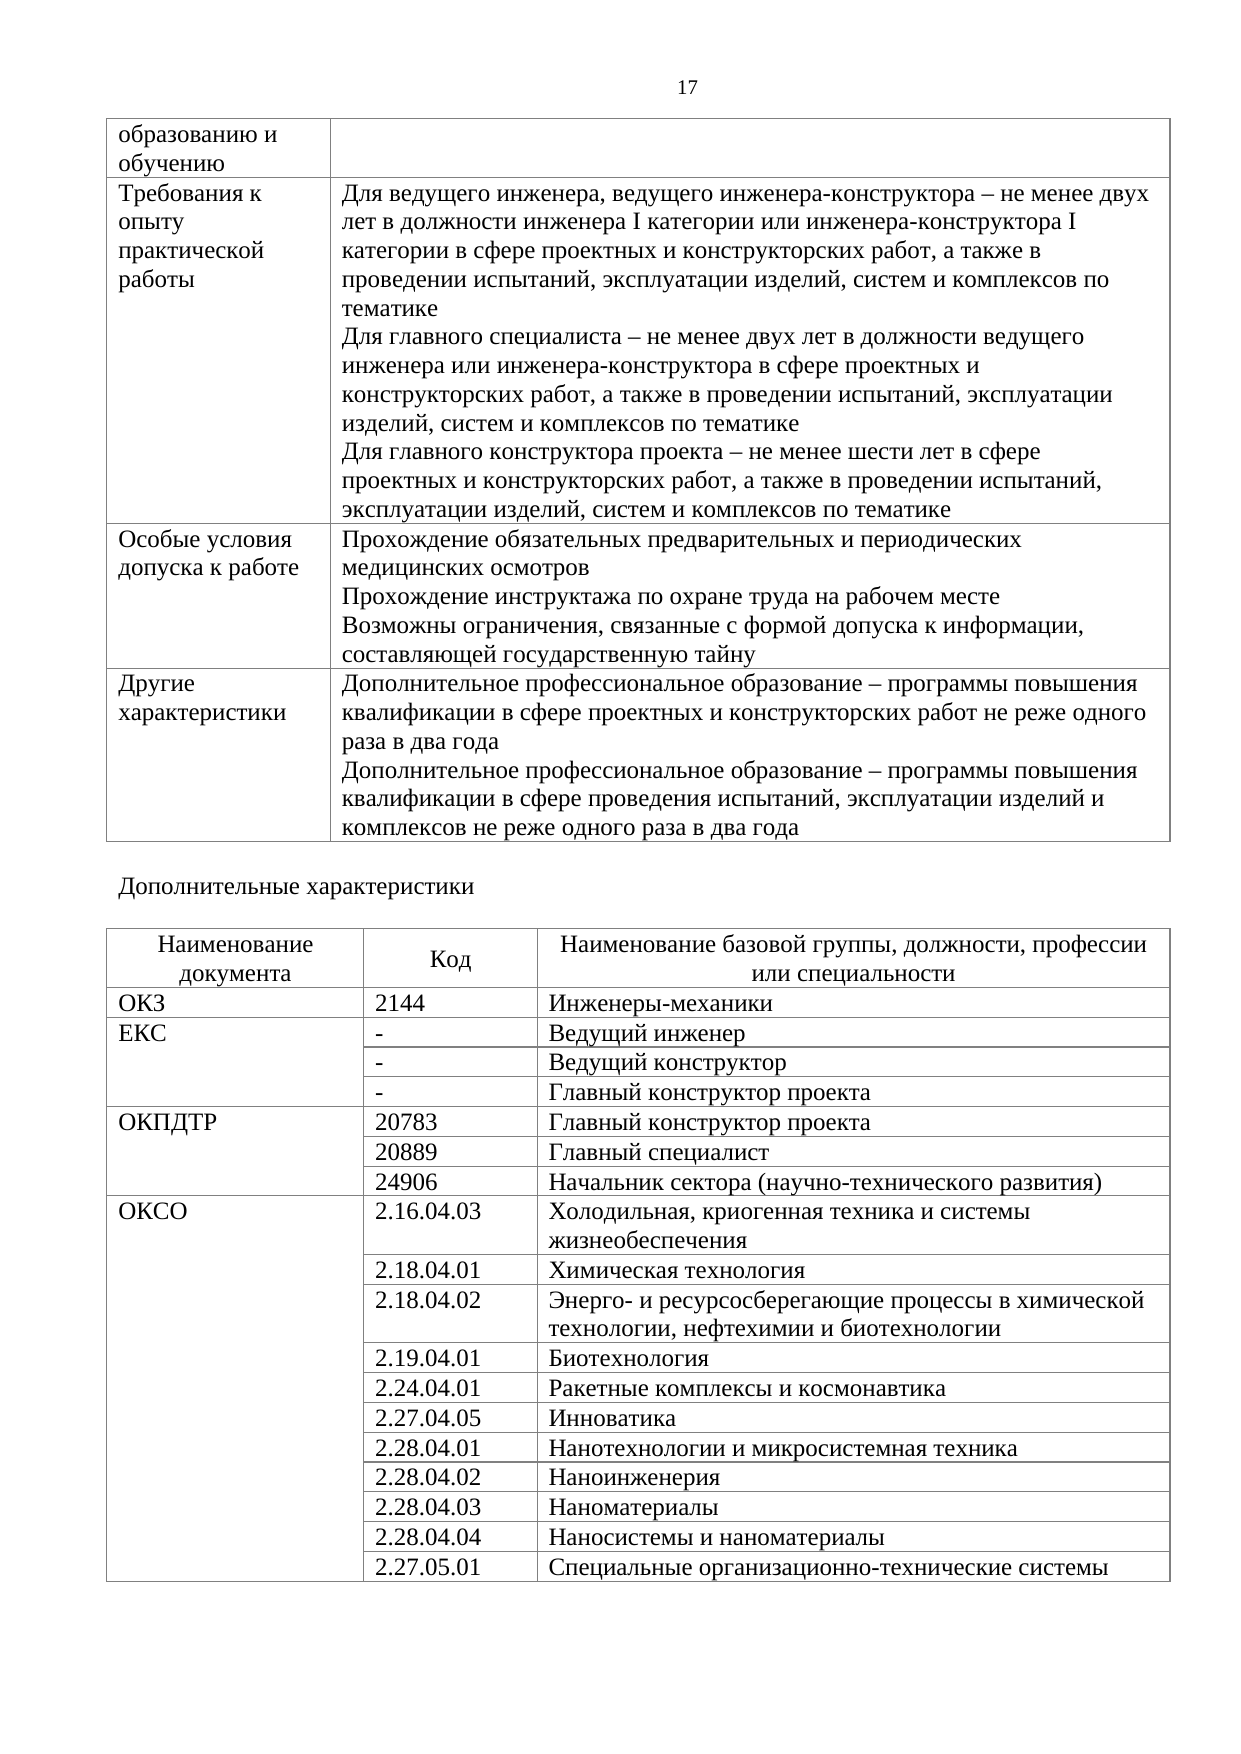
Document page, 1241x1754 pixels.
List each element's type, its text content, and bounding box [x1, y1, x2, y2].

table_cell Холодильная, криогенная техника и системы жизнеобеспечения [538, 1196, 1169, 1254]
table_cell Специальные организационно-технические системы [538, 1552, 1169, 1581]
table_cell Ведущий конструктор [538, 1048, 1169, 1076]
table_cell Особые условия допуска к работе [107, 524, 330, 667]
table_cell 2.24.04.01 [364, 1373, 537, 1402]
table_cell 2.27.05.01 [364, 1552, 537, 1581]
table_cell - [364, 1077, 537, 1106]
table_cell Начальник сектора (научно-технического развития) [538, 1167, 1169, 1195]
table_cell Ракетные комплексы и космонавтика [538, 1373, 1169, 1402]
table_cell - [364, 1018, 537, 1046]
table_cell Инженеры-механики [538, 988, 1169, 1017]
table_cell Химическая технология [538, 1255, 1169, 1284]
table_header Наименование документа [107, 929, 363, 987]
table_cell 2.19.04.01 [364, 1343, 537, 1372]
table_cell 20783 [364, 1107, 537, 1136]
table_cell Требования к опыту практической работы [107, 178, 330, 523]
table_cell - [364, 1048, 537, 1076]
table_cell Инноватика [538, 1403, 1169, 1432]
table_cell 2.16.04.03 [364, 1196, 537, 1254]
table_cell 2.18.04.01 [364, 1255, 537, 1284]
table_cell 2.18.04.02 [364, 1285, 537, 1342]
table_cell ОКПДТР [107, 1107, 363, 1195]
table_cell Наносистемы и наноматериалы [538, 1522, 1169, 1551]
table_cell Дополнительное профессиональное образование – программы повышения квалификации в сфере проектных и конструкторских работ не реже одного раза в два года Дополнительное профессиональное образование – программы повышения квалификации в сфере проведения испытаний, эксплуатации изделий и комплексов не реже одного раза в два года [331, 669, 1169, 841]
table_cell 2144 [364, 988, 537, 1017]
table_cell Наноматериалы [538, 1492, 1169, 1521]
table_cell Энерго- и ресурсосберегающие процессы в химической технологии, нефтехимии и биотехнологии [538, 1285, 1169, 1342]
table_header Наименование базовой группы, должности, профессии или специальности [538, 929, 1169, 987]
table_cell 2.28.04.04 [364, 1522, 537, 1551]
table_cell ОКСО [107, 1196, 363, 1581]
table_cell 2.28.04.01 [364, 1433, 537, 1461]
table_cell 2.27.04.05 [364, 1403, 537, 1432]
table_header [331, 119, 1169, 177]
table_cell Прохождение обязательных предварительных и периодических медицинских осмотров Прохождение инструктажа по охране труда на рабочем месте Возможны ограничения, связанные с формой допуска к информации, составляющей государственную тайну [331, 524, 1169, 667]
table_cell Главный конструктор проекта [538, 1107, 1169, 1136]
table_cell 2.28.04.02 [364, 1463, 537, 1491]
table_header Код [364, 929, 537, 987]
table_cell Нанотехнологии и микросистемная техника [538, 1433, 1169, 1461]
table_cell Главный конструктор проекта [538, 1077, 1169, 1106]
table_cell ОКЗ [107, 988, 363, 1017]
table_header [107, 119, 330, 177]
table_cell Биотехнология [538, 1343, 1169, 1372]
table_cell 2.28.04.03 [364, 1492, 537, 1521]
table_cell Для ведущего инженера, ведущего инженера-конструктора – не менее двух лет в должности инженера I категории или инженера-конструктора I категории в сфере проектных и конструкторских работ, а также в проведении испытаний, эксплуатации изделий, систем и комплексов по тематике Для главного специалиста – не менее двух лет в должности ведущего инженера или инженера-конструктора в сфере проектных и конструкторских работ, а также в проведении испытаний, эксплуатации изделий, систем и комплексов по тематике Для главного конструктора проекта – не менее шести лет в сфере проектных и конструкторских работ, а также в проведении испытаний, эксплуатации изделий, систем и комплексов по тематике [331, 178, 1169, 523]
text Дополнительные характеристики [118, 871, 1181, 899]
table_cell Главный специалист [538, 1137, 1169, 1166]
table_cell 20889 [364, 1137, 537, 1166]
table_cell 24906 [364, 1167, 537, 1195]
table_cell ЕКС [107, 1018, 363, 1106]
table_cell Другие характеристики [107, 669, 330, 841]
table_cell Ведущий инженер [538, 1018, 1169, 1046]
table_cell Наноинженерия [538, 1463, 1169, 1491]
